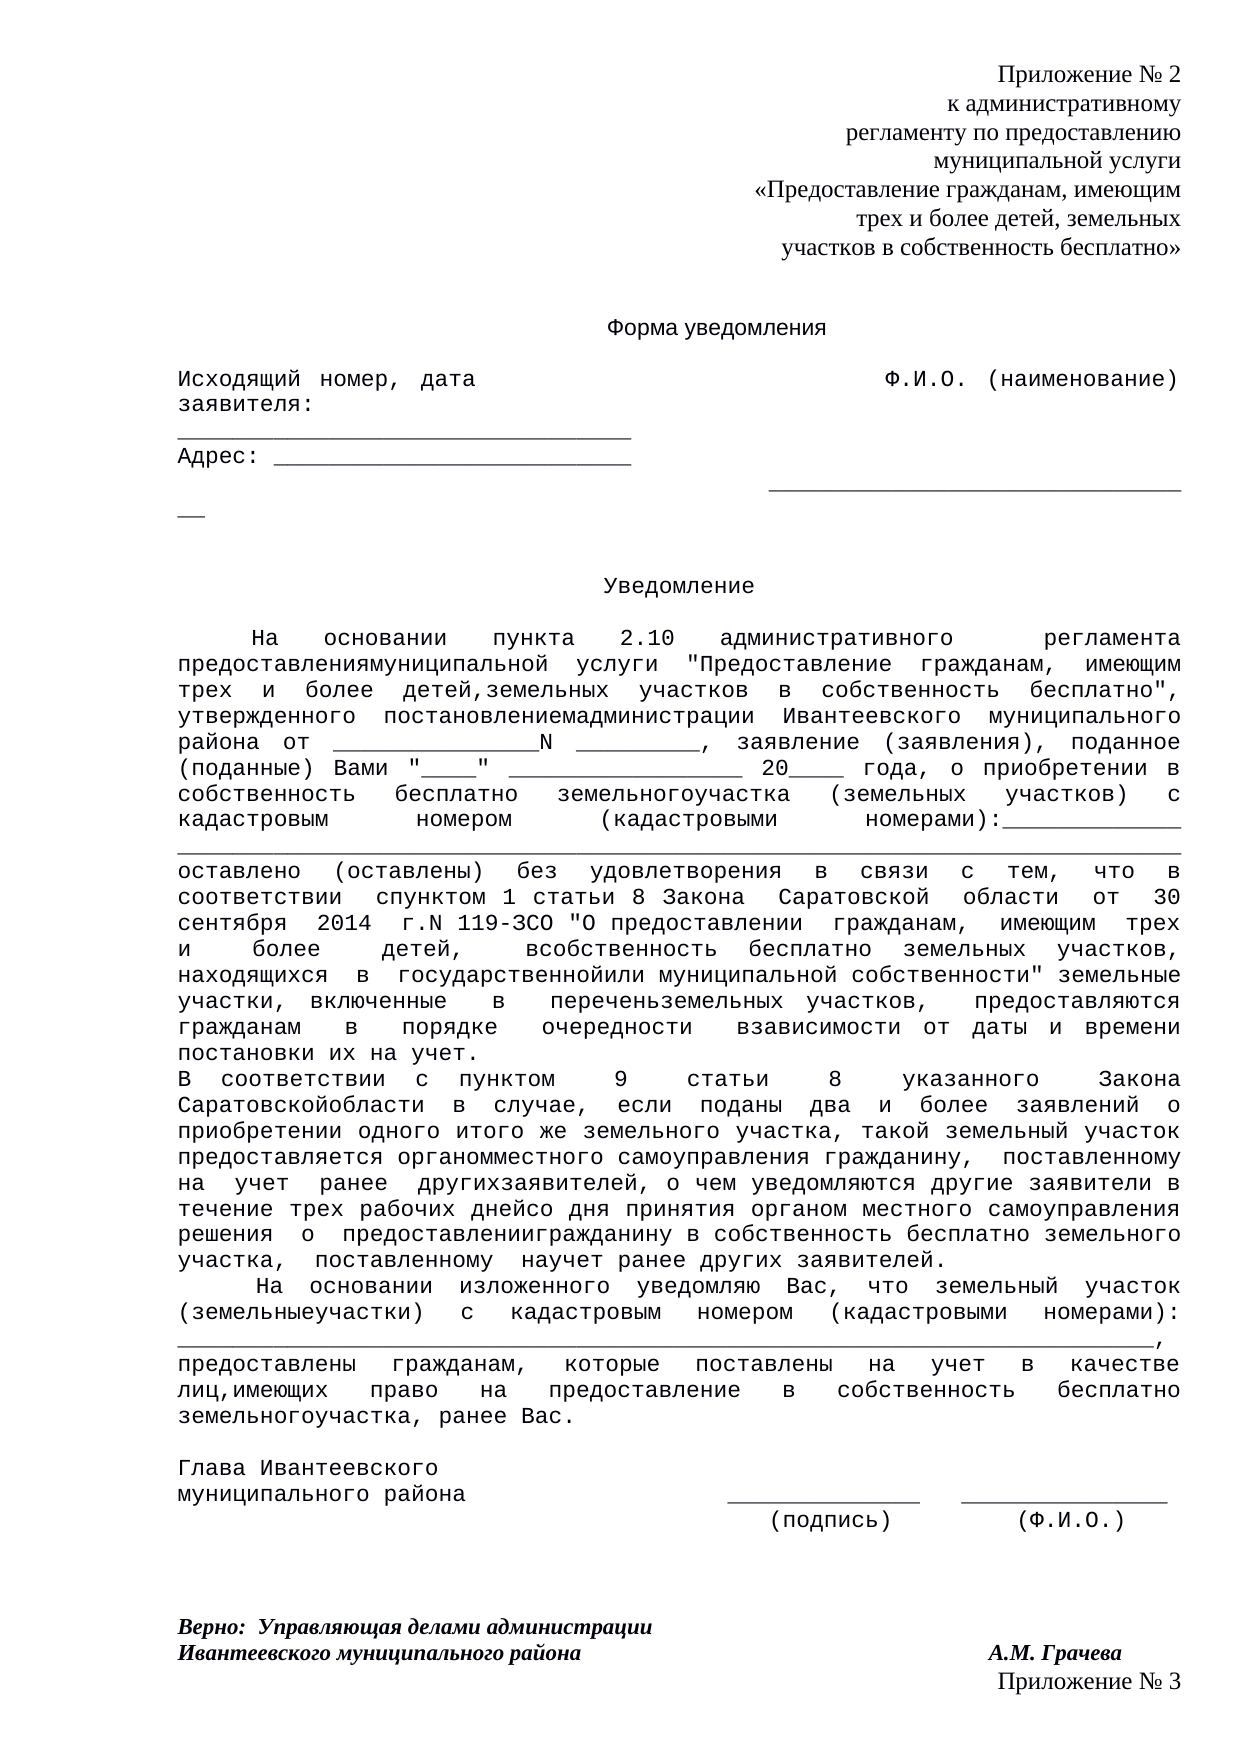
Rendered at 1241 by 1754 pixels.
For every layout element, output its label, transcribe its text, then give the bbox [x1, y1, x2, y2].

text предоставлены гражданам, которые поставлены на учет в качестве лиц,имеющих право на предоставление в собственность бесплатно земельногоучастка, ранее Вас. [177, 1352, 1181, 1430]
text регламенту по предоставлению [177, 117, 1181, 145]
text участков в собственность бесплатно» [177, 232, 1181, 260]
text Ивантеевского муниципального района А.М. Грачева [177, 1639, 1181, 1666]
text Адрес: __________________________ [177, 445, 1181, 471]
text трех и более детей, земельных [177, 203, 1181, 232]
text ________________________________ [177, 471, 1181, 522]
text Приложение № 3 [177, 1666, 1181, 1694]
text Форма уведомления [177, 314, 1181, 341]
text _________________________________ [177, 419, 1181, 445]
text «Предоставление гражданам, имеющим [177, 174, 1181, 203]
text оставлено (оставлены) без удовлетворения в связи с тем, что в соответствии спунктом 1 статьи 8 Закона Саратовской области от 30 сентября 2014 г.N 119-ЗСО "О предоставлении гражданам, имеющим трех и более детей, всобственность бесплатно земельных участков, находящихся в государственнойили муниципальной собственности" земельные участки, включенные в переченьземельных участков, предоставляются гражданам в порядке очередности взависимости от даты и времени постановки их на учет. [177, 860, 1181, 1067]
text Уведомление [177, 574, 1181, 600]
text Исходящий номер, дата Ф.И.О. (наименование) заявителя: [177, 367, 1181, 419]
text Приложение № 2 [177, 59, 1181, 88]
text На основании изложенного уведомляю Вас, что земельный участок (земельныеучастки) с кадастровым номером (кадастровыми номерами): _______________________________________________________________________, [177, 1275, 1181, 1352]
text Глава Ивантеевского [177, 1456, 1181, 1482]
text Верно: Управляющая делами администрации [177, 1613, 1181, 1639]
text муниципального района ______________ _______________ [177, 1482, 1181, 1508]
text В соответствии с пунктом 9 статьи 8 указанного Закона Саратовскойобласти в случае, если поданы два и более заявлений о приобретении одного итого же земельного участка, такой земельный участок предоставляется органомместного самоуправления гражданину, поставленному на учет ранее другихзаявителей, о чем уведомляются другие заявители в течение трех рабочих днейсо дня принятия органом местного самоуправления решения о предоставлениигражданину в собственность бесплатно земельного участка, поставленному научет ранее других заявителей. [177, 1067, 1181, 1275]
text (подпись) (Ф.И.О.) [177, 1508, 1181, 1534]
text муниципальной услуги [177, 145, 1181, 174]
text к административному [177, 88, 1181, 117]
text На основании пункта 2.10 административного регламента предоставлениямуниципальной услуги "Предоставление гражданам, имеющим трех и более детей,земельных участков в собственность бесплатно", утвержденного постановлениемадминистрации Ивантеевского муниципального района от _______________N _________, заявление (заявления), поданное (поданные) Вами "____" _________________ 20____ года, о приобретении в собственность бесплатно земельногоучастка (земельных участков) с кадастровым номером (кадастровыми номерами):_____________ _________________________________________________________________________ [177, 626, 1181, 853]
